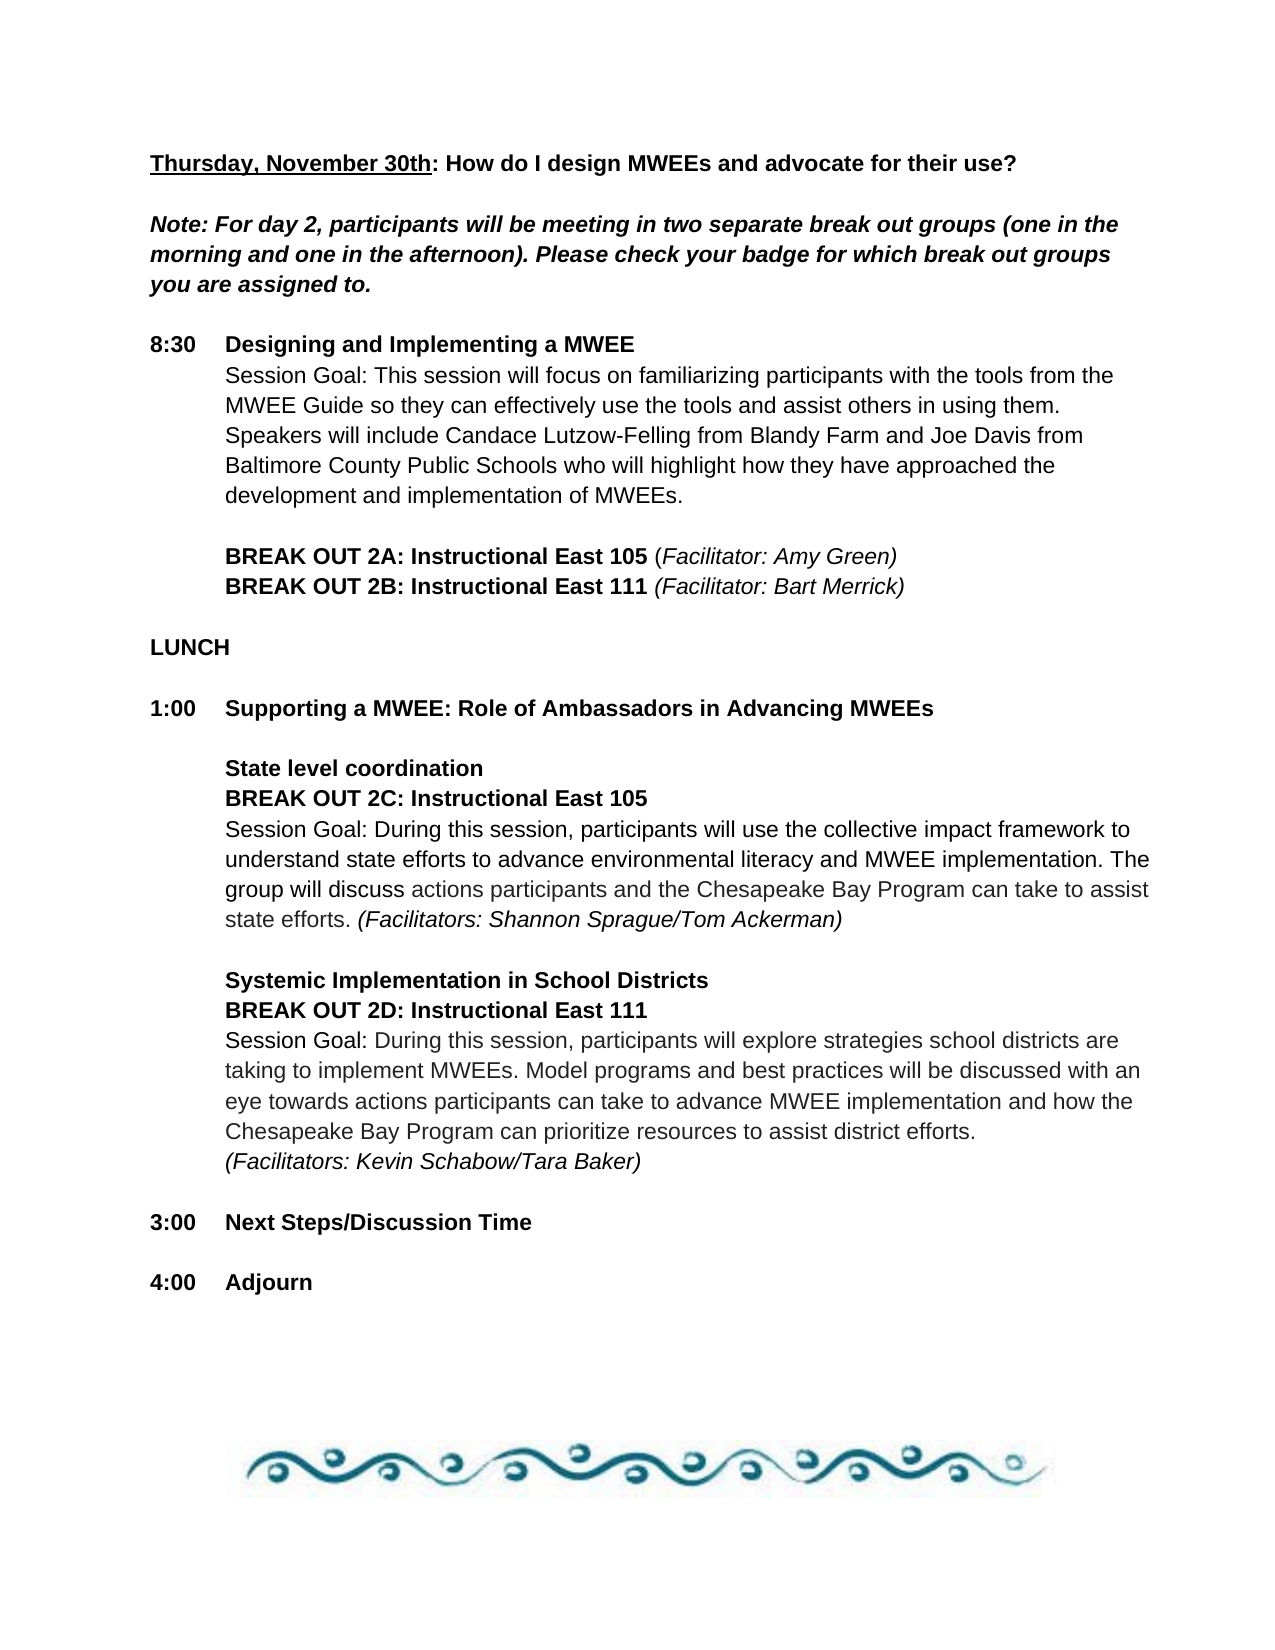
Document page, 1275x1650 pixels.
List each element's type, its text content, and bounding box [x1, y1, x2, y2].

subtitle 3:00 Next Steps/Discussion Time 4:00 Adjourn [150, 1209, 532, 1296]
text (Facilitators: Kevin Schabow/Tara Baker) [225, 1148, 1194, 1174]
text BREAK OUT 2B: Instructional East 111 (Facilitator: Bart Merrick) [225, 573, 1194, 599]
subtitle 8:30 Designing and Implementing a MWEE [150, 331, 1194, 358]
picture [227, 1440, 1057, 1498]
subtitle LUNCH [150, 634, 1194, 660]
text BREAK OUT 2C: Instructional East 105 [225, 785, 1194, 812]
text Speakers will include Candace Lutzow-Felling from Blandy Farm and Joe Davis from Baltimore County Public Schools who will highlight how they have approached the development and implementation of MWEEs. [225, 422, 1086, 509]
text BREAK OUT 2A: Instructional East 105 (Facilitator: Amy Green) [225, 543, 1194, 569]
text Session Goal: During this session, participants will use the collective impact framework to understand state efforts to advance environmental literacy and MWEE implementation. The group will discuss actions participants and the Chesapeake Bay Program can take to assist state efforts. (Facilitators: Shannon Sprague/Tom Ackerman) [225, 816, 1152, 933]
text Session Goal: During this session, participants will explore strategies school districts are taking to implement MWEEs. Model programs and best practices will be discussed with an eye towards actions participants can take to advance MWEE implementation and how the Chesapeake Bay Program can prioritize resources to assist district efforts. [225, 1027, 1143, 1144]
text Session Goal: This session will focus on familiarizing participants with the tools from the MWEE Guide so they can effectively use the tools and assist others in using them. [225, 362, 1116, 418]
text 1:00 Supporting a MWEE: Role of Ambassadors in Advancing MWEEs State level coordination [150, 660, 934, 781]
subtitle Systemic Implementation in School Districts BREAK OUT 2D: Instructional East 111 [225, 967, 711, 1023]
text Thursday, November 30th: How do I design MWEEs and advocate for their use? [150, 150, 1194, 176]
text Note: For day 2, participants will be meeting in two separate break out groups (one in the morning and one in the afternoon). Please check your badge for which break out groups you are assigned to. [150, 211, 1121, 297]
